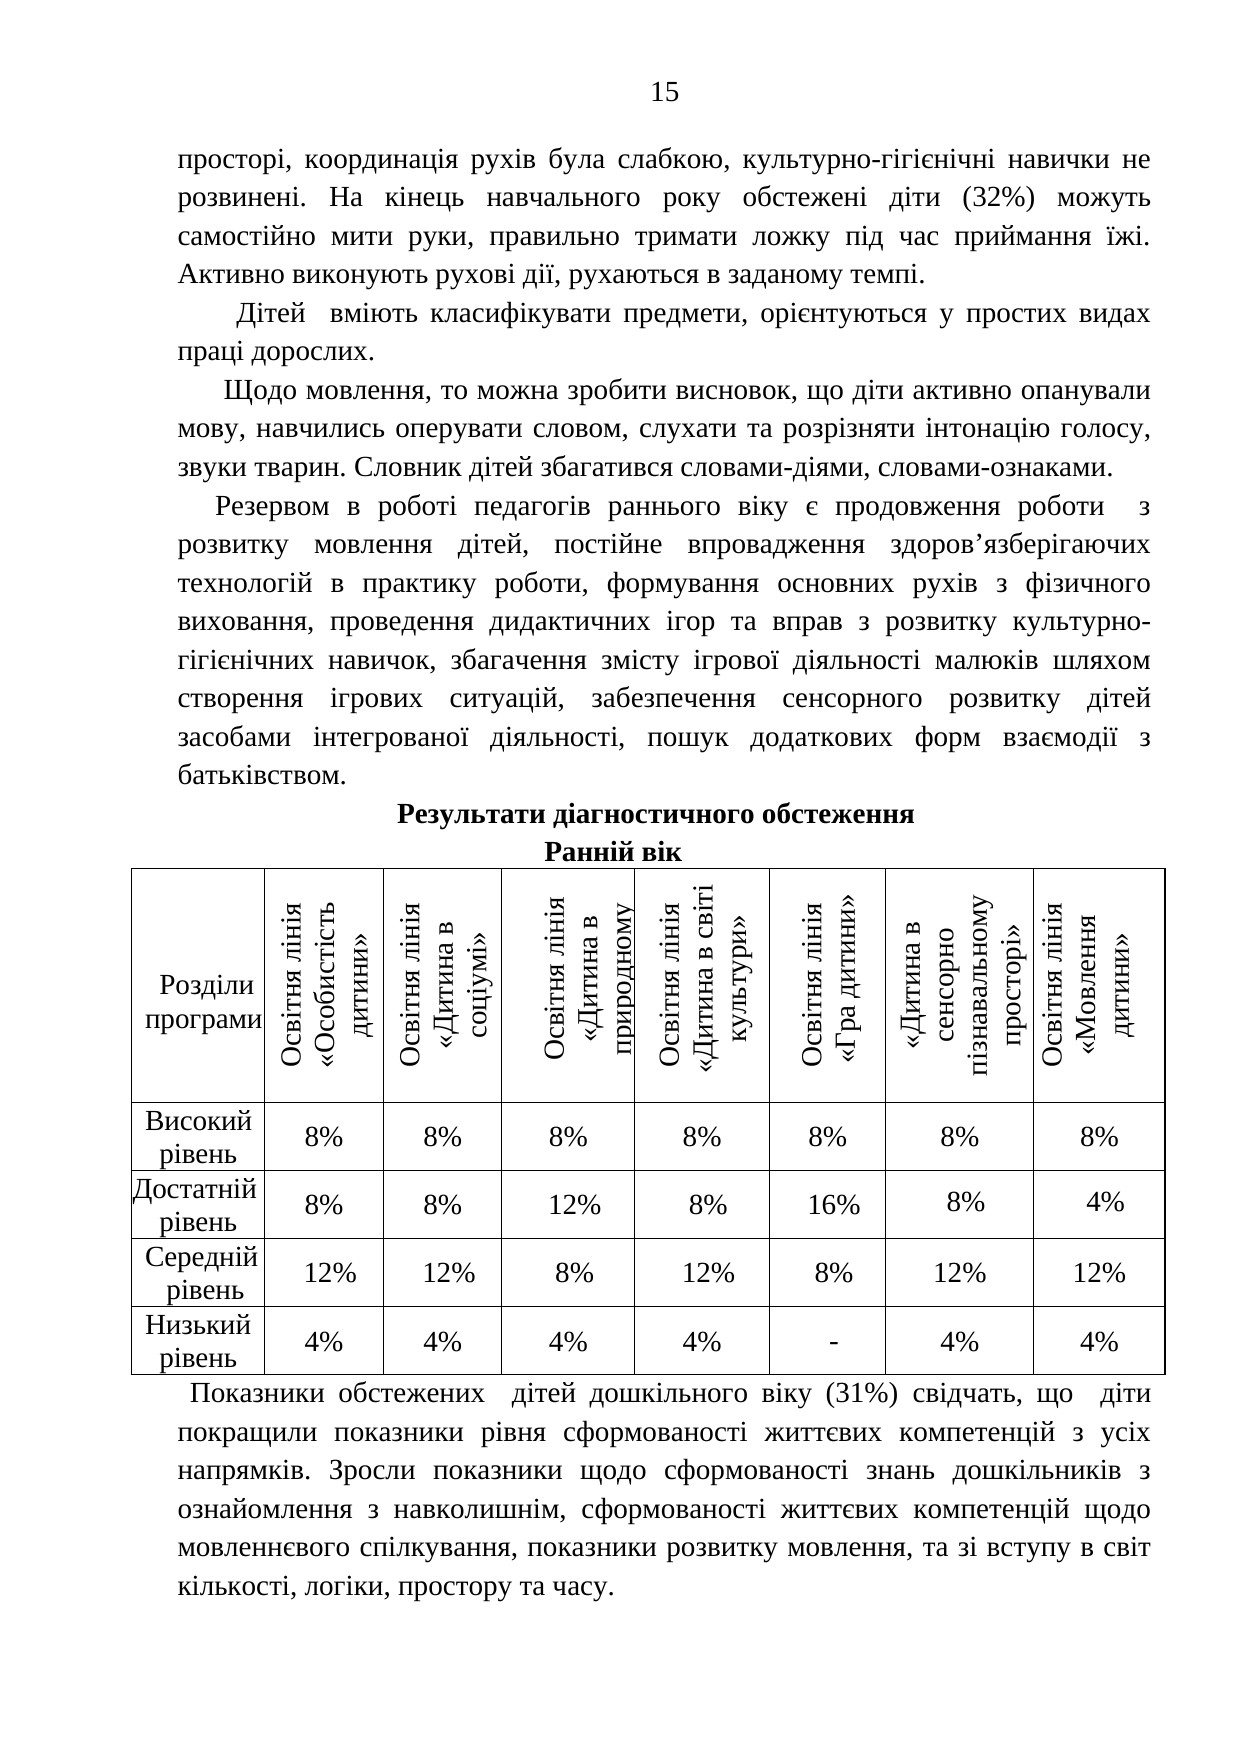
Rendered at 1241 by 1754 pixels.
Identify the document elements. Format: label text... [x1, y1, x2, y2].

table_cell Низький рівень [132, 1307, 264, 1374]
table_cell 4% [265, 1307, 383, 1374]
text Резервом в роботі педагогів раннього віку є продовження роботи з розвитку мовлення дітей, постійне впровадження здоров’язберігаючих технологій в практику роботи, формування основних рухів з фізичного виховання, проведення дидактичних ігор та вправ з розвитку культурно-гігієнічних навичок, збагачення змісту ігрової діяльності малюків шляхом створення ігрових ситуацій, забезпечення сенсорного розвитку дітей засобами інтегрованої діяльності, пошук додаткових форм взаємодії з батьківством. [177, 488, 1152, 791]
table_cell - [770, 1307, 885, 1374]
text Результати діагностичного обстеження [177, 796, 1152, 829]
table_cell 4% [502, 1307, 634, 1374]
table_header Розділи програми [132, 869, 264, 1102]
table_cell 4% [1034, 1307, 1164, 1374]
table_cell Високий рівень [132, 1103, 264, 1170]
table_cell 8% [635, 1171, 769, 1238]
table_cell 12% [502, 1171, 634, 1238]
text Показники обстежених дітей дошкільного віку (31%) свідчать, що діти покращили показники рівня сформованості життєвих компетенцій з усіх напрямків. Зросли показники щодо сформованості знань дошкільників з ознайомлення з навколишнім, сформованості життєвих компетенцій щодо мовленнєвого спілкування, показники розвитку мовлення, та зі вступу в світ кількості, логіки, простору та часу. [177, 1375, 1152, 1601]
table_cell 12% [886, 1239, 1033, 1306]
table_header Освітня лінія «Дитина в світі культури» [635, 869, 769, 1102]
table_cell 8% [770, 1103, 885, 1170]
table_cell 8% [886, 1171, 1033, 1238]
table_cell 4% [1034, 1171, 1164, 1238]
table_cell 4% [886, 1307, 1033, 1374]
table_header «Дитина в сенсорно пізнавальному просторі» [886, 869, 1033, 1102]
table_header Освітня лінія «Гра дитини» [770, 869, 885, 1102]
table_cell 8% [502, 1103, 634, 1170]
table_cell 8% [265, 1171, 383, 1238]
table_cell 12% [265, 1239, 383, 1306]
table_cell Достатній рівень [132, 1171, 264, 1238]
table_header Освітня лінія «Мовлення дитини» [1034, 869, 1164, 1102]
table_cell 8% [1034, 1103, 1164, 1170]
table_cell 12% [635, 1239, 769, 1306]
text Дітей вміють класифікувати предмети, орієнтуються у простих видах праці дорослих. [177, 295, 1152, 367]
table_cell 4% [635, 1307, 769, 1374]
table_cell 12% [1034, 1239, 1164, 1306]
text Ранній вік [192, 834, 1152, 868]
text Щодо мовлення, то можна зробити висновок, що діти активно опанували мову, навчились оперувати словом, слухати та розрізняти інтонацію голосу, звуки тварин. Словник дітей збагатився словами-діями, словами-ознаками. [177, 372, 1152, 483]
table_cell 4% [384, 1307, 501, 1374]
table_cell 8% [384, 1103, 501, 1170]
table_header Освітня лінія «Особистість дитини» [265, 869, 383, 1102]
table_cell 8% [265, 1103, 383, 1170]
table_cell 16% [770, 1171, 885, 1238]
table_cell Середній рівень [132, 1239, 264, 1306]
table_cell 8% [770, 1239, 885, 1306]
table_cell 8% [886, 1103, 1033, 1170]
table_cell 8% [502, 1239, 634, 1306]
table_header Освітня лінія «Дитина в природному довкіллі» [502, 869, 634, 1102]
table_header Освітня лінія «Дитина в соціумі» [384, 869, 501, 1102]
table_cell 8% [384, 1171, 501, 1238]
table_cell 12% [384, 1239, 501, 1306]
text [177, 141, 1152, 290]
table_cell 8% [635, 1103, 769, 1170]
